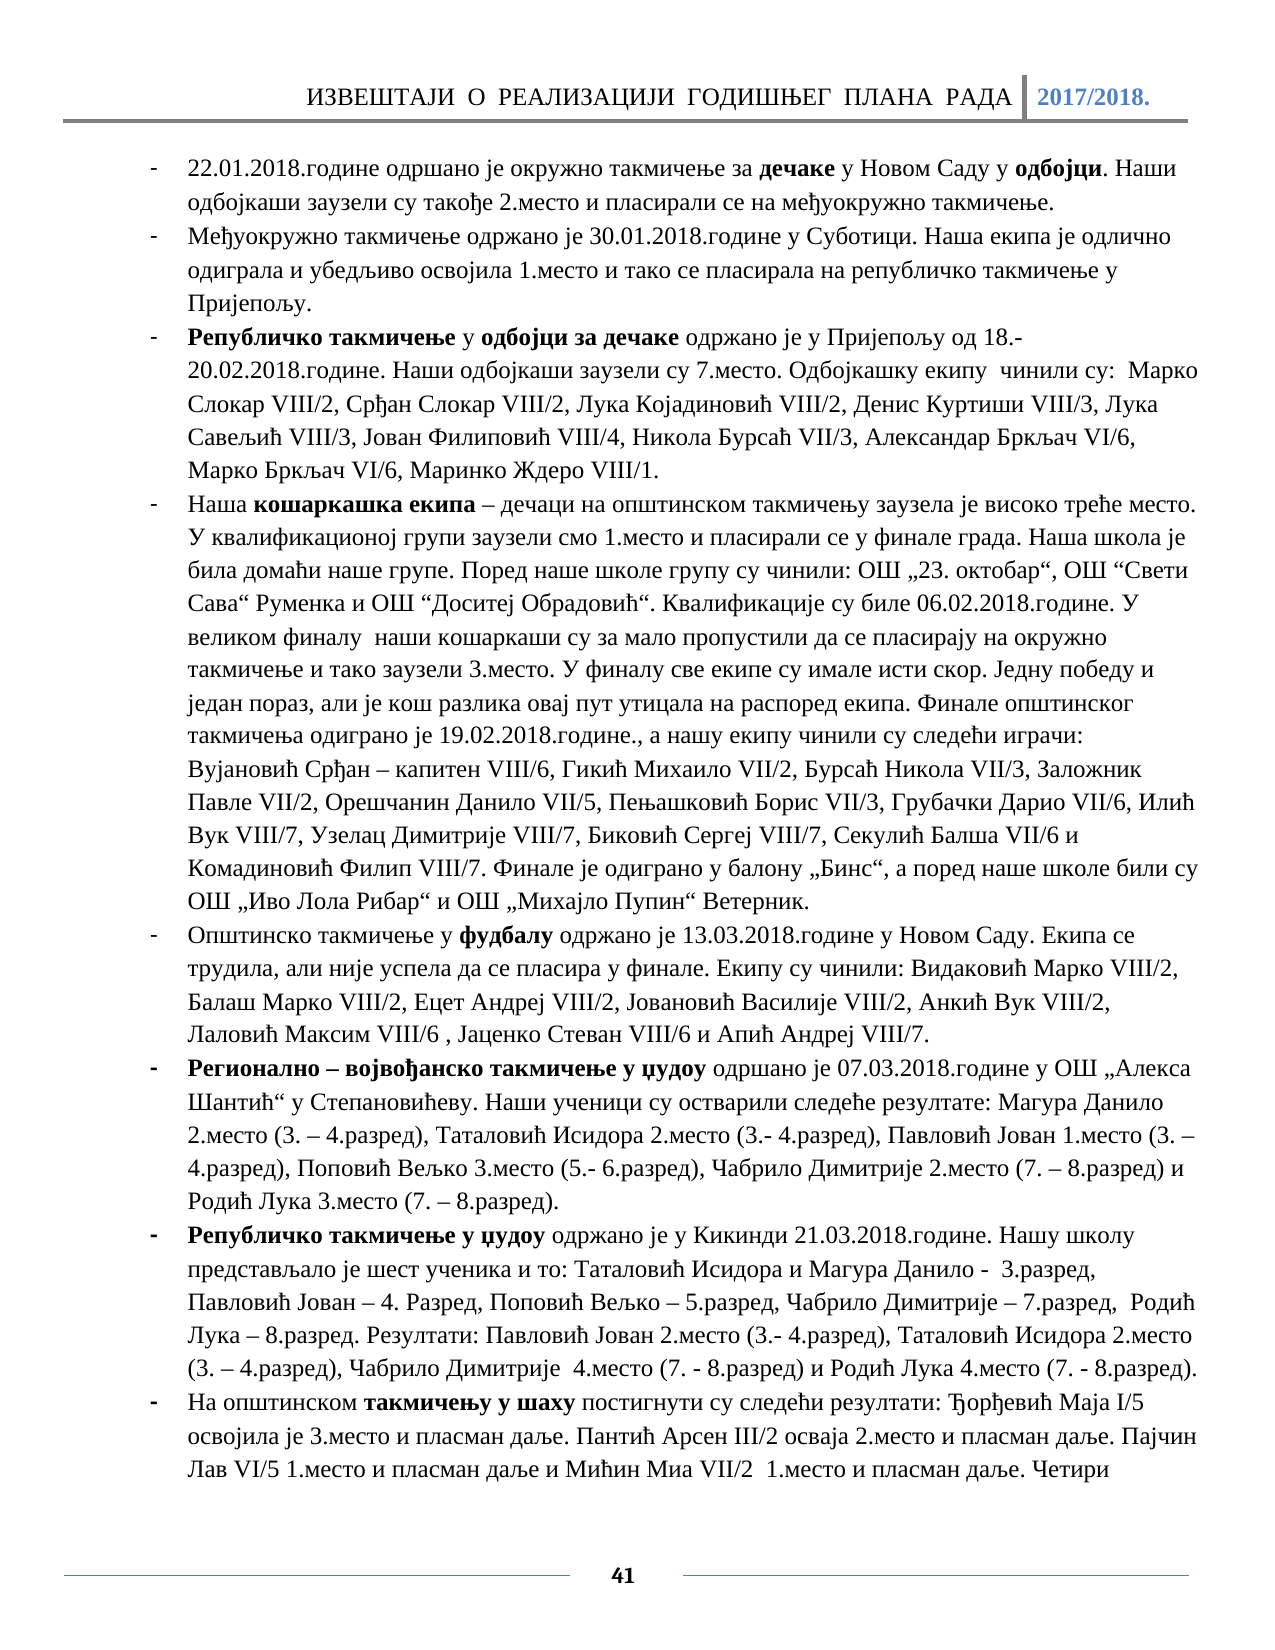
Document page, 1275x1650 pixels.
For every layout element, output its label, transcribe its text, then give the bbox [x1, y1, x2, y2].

list Републичко такмичење у одбојци за дечаке одржано је у Пријепољу од 18.-20.02.2018.године. Наши одбојкаши заузели су 7.место. Одбојкашку екипу чинили су: Марко Слокар VIII/2, Срђан Слокар VIII/2, Лука Којадиновић VIII/2, Денис Куртиши VIII/3, Лука Савељић VIII/3, Јован Филиповић VIII/4, Никола Бурсаћ VII/3, Александар Бркљач VI/6, Марко Бркљач VI/6, Маринко Ждеро VIII/1. [150, 321, 1200, 483]
list Општинско такмичење у фудбалу одржано је 13.03.2018.године у Новом Саду. Екипа се трудила, али није успела да се пласира у финале. Екипу су чинили: Видаковић Марко VIII/2, Балаш Марко VIII/2, Ецет Андреј VIII/2, Јовановић Василије VIII/2, Анкић Вук VIII/2, Лаловић Максим VIII/6 , Јаценко Стеван VIII/6 и Апић Андреј VIII/7. [150, 919, 1200, 1048]
list Републичко такмичење у џудоу одржано је у Кикинди 21.03.2018.године. Нашу школу представљало је шест ученика и то: Таталовић Исидора и Магура Данило - 3.разред, Павловић Јован – 4. Разред, Поповић Вељко – 5.разред, Чабрило Димитрије – 7.разред, Родић Лука – 8.разред. Резултати: Павловић Јован 2.место (3.- 4.разред), Таталовић Исидора 2.место (3. – 4.разред), Чабрило Димитрије 4.место (7. - 8.разред) и Родић Лука 4.место (7. - 8.разред). [150, 1219, 1200, 1382]
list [150, 1386, 1200, 1483]
list Регионално – војвођанско такмичење у џудоу одршано је 07.03.2018.године у ОШ „Алекса Шантић“ у Степановићеву. Наши ученици су остварили следеће резултате: Магура Данило 2.место (3. – 4.разред), Таталовић Исидора 2.место (3.- 4.разред), Павловић Јован 1.место (3. – 4.разред), Поповић Вељко 3.место (5.- 6.разред), Чабрило Димитрије 2.место (7. – 8.разред) и Родић Лука 3.место (7. – 8.разред). [150, 1053, 1200, 1215]
list Међуокружно такмичење одржано је 30.01.2018.године у Суботици. Наша екипа је одлично одиграла и убедљиво освојила 1.место и тако се пласирала на републичко такмичење у Пријепољу. [150, 220, 1200, 317]
list Наша кошаркашка екипа – дечаци на општинском такмичењу заузела је високо треће место. У квалификационој групи заузели смо 1.место и пласирали се у финале града. Наша школа је била домаћи наше групе. Поред наше школе групу су чинили: ОШ „23. октобар“, ОШ “Свети Сава“ Руменка и ОШ “Доситеј Обрадовић“. Квалификације су биле 06.02.2018.године. У великом финалу наши кошаркаши су за мало пропустили да се пласирају на окружно такмичење и тако заузели 3.место. У финалу све екипе су имале исти скор. Једну победу и један пораз, али је кош разлика овај пут утицала на распоред екипа. Финале општинског такмичења одиграно је 19.02.2018.године., а нашу екипу чинили су следећи играчи: Вујановић Срђан – капитен VIII/6, Гикић Михаило VII/2, Бурсаћ Никола VII/3, Заложник Павле VII/2, Орешчанин Данило VII/5, Пењашковић Борис VII/3, Грубачки Дарио VII/6, Илић Вук VIII/7, Узелац Димитрије VIII/7, Биковић Сергеј VIII/7, Секулић Балша VII/6 и Комадиновић Филип VIII/7. Финале је одиграно у балону „Бинс“, а поред наше школе били су ОШ „Иво Лола Рибар“ и ОШ „Михајло Пупин“ Ветерник. [150, 488, 1200, 914]
list 22.01.2018.године одршано је окружно такмичење за дечаке у Новом Саду у одбојци. Наши одбојкаши заузели су такође 2.место и пласирали се на међуокружно такмичење. [150, 152, 1200, 216]
